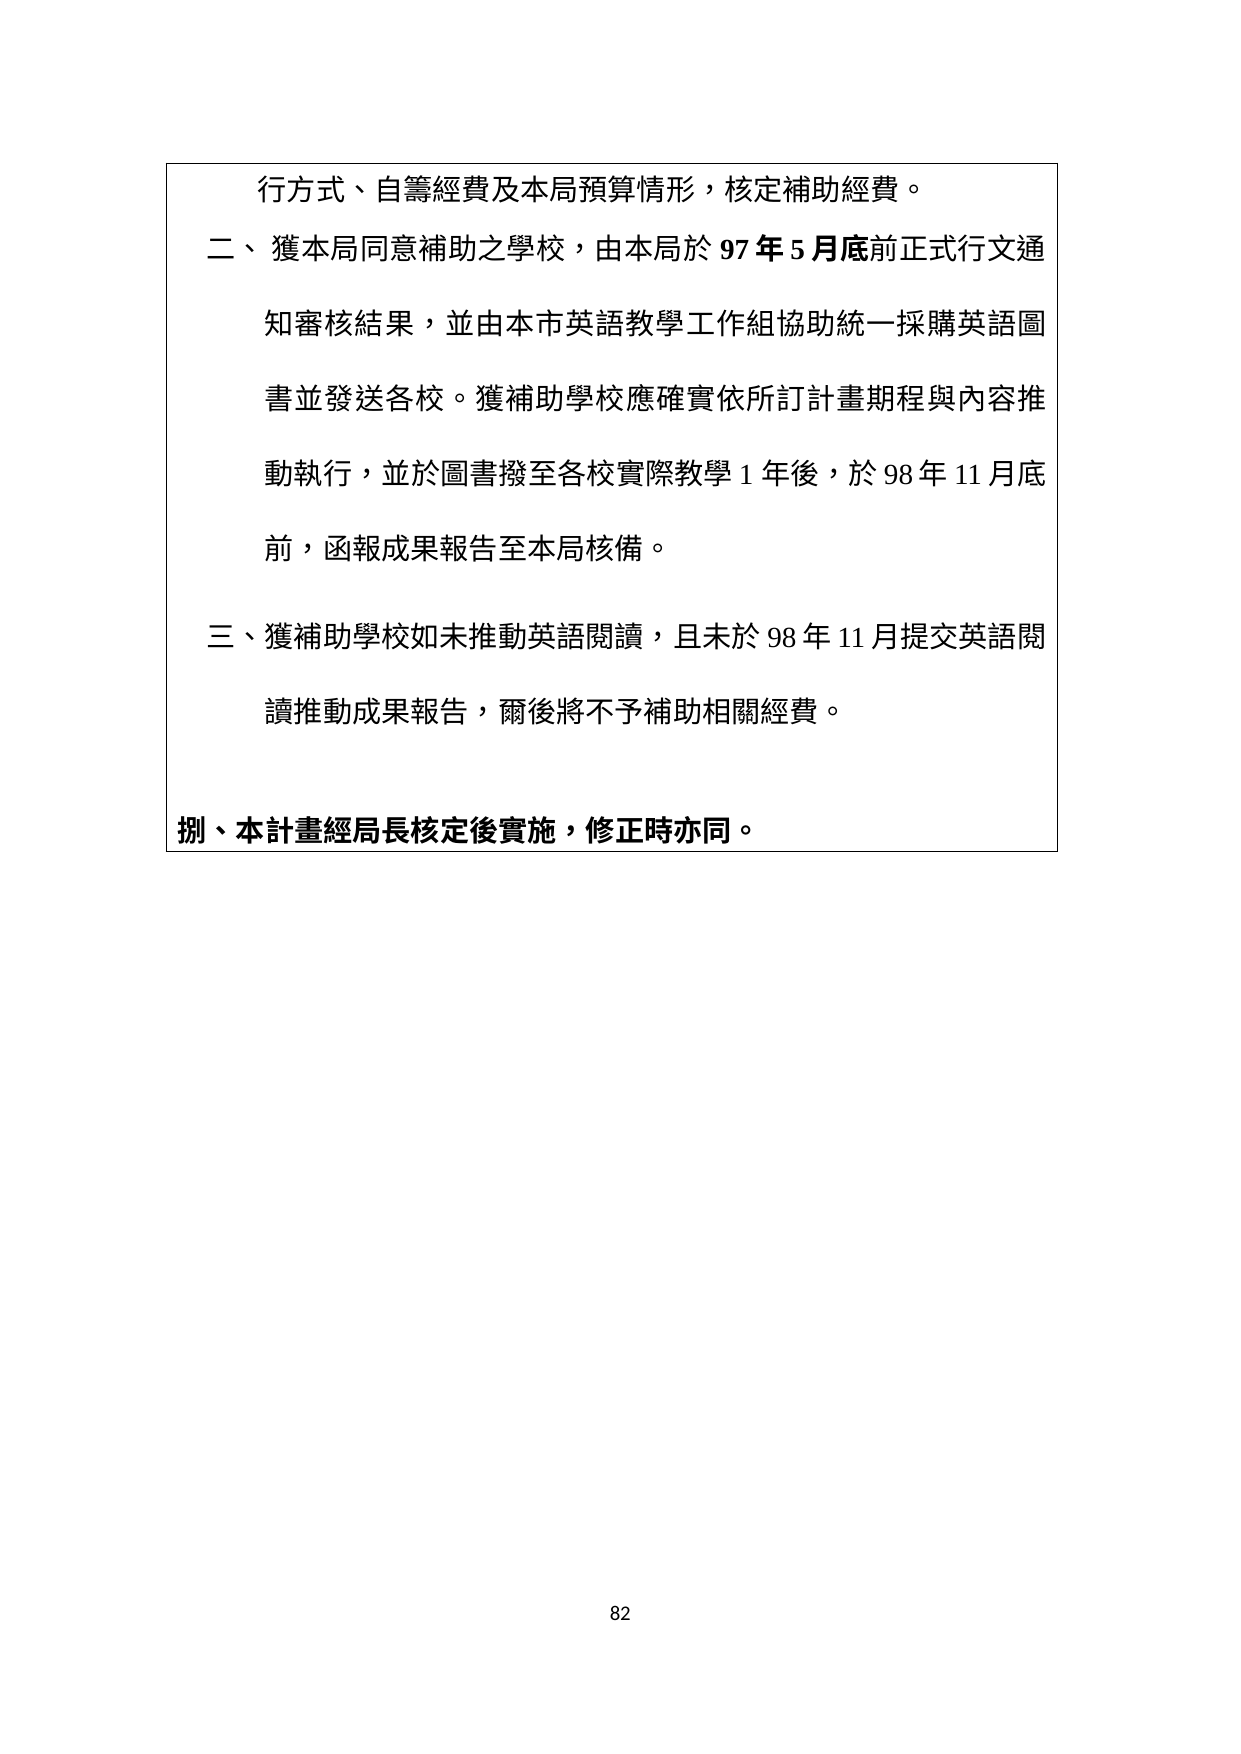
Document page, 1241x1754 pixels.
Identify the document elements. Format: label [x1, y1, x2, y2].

table_header [167, 164, 1057, 851]
